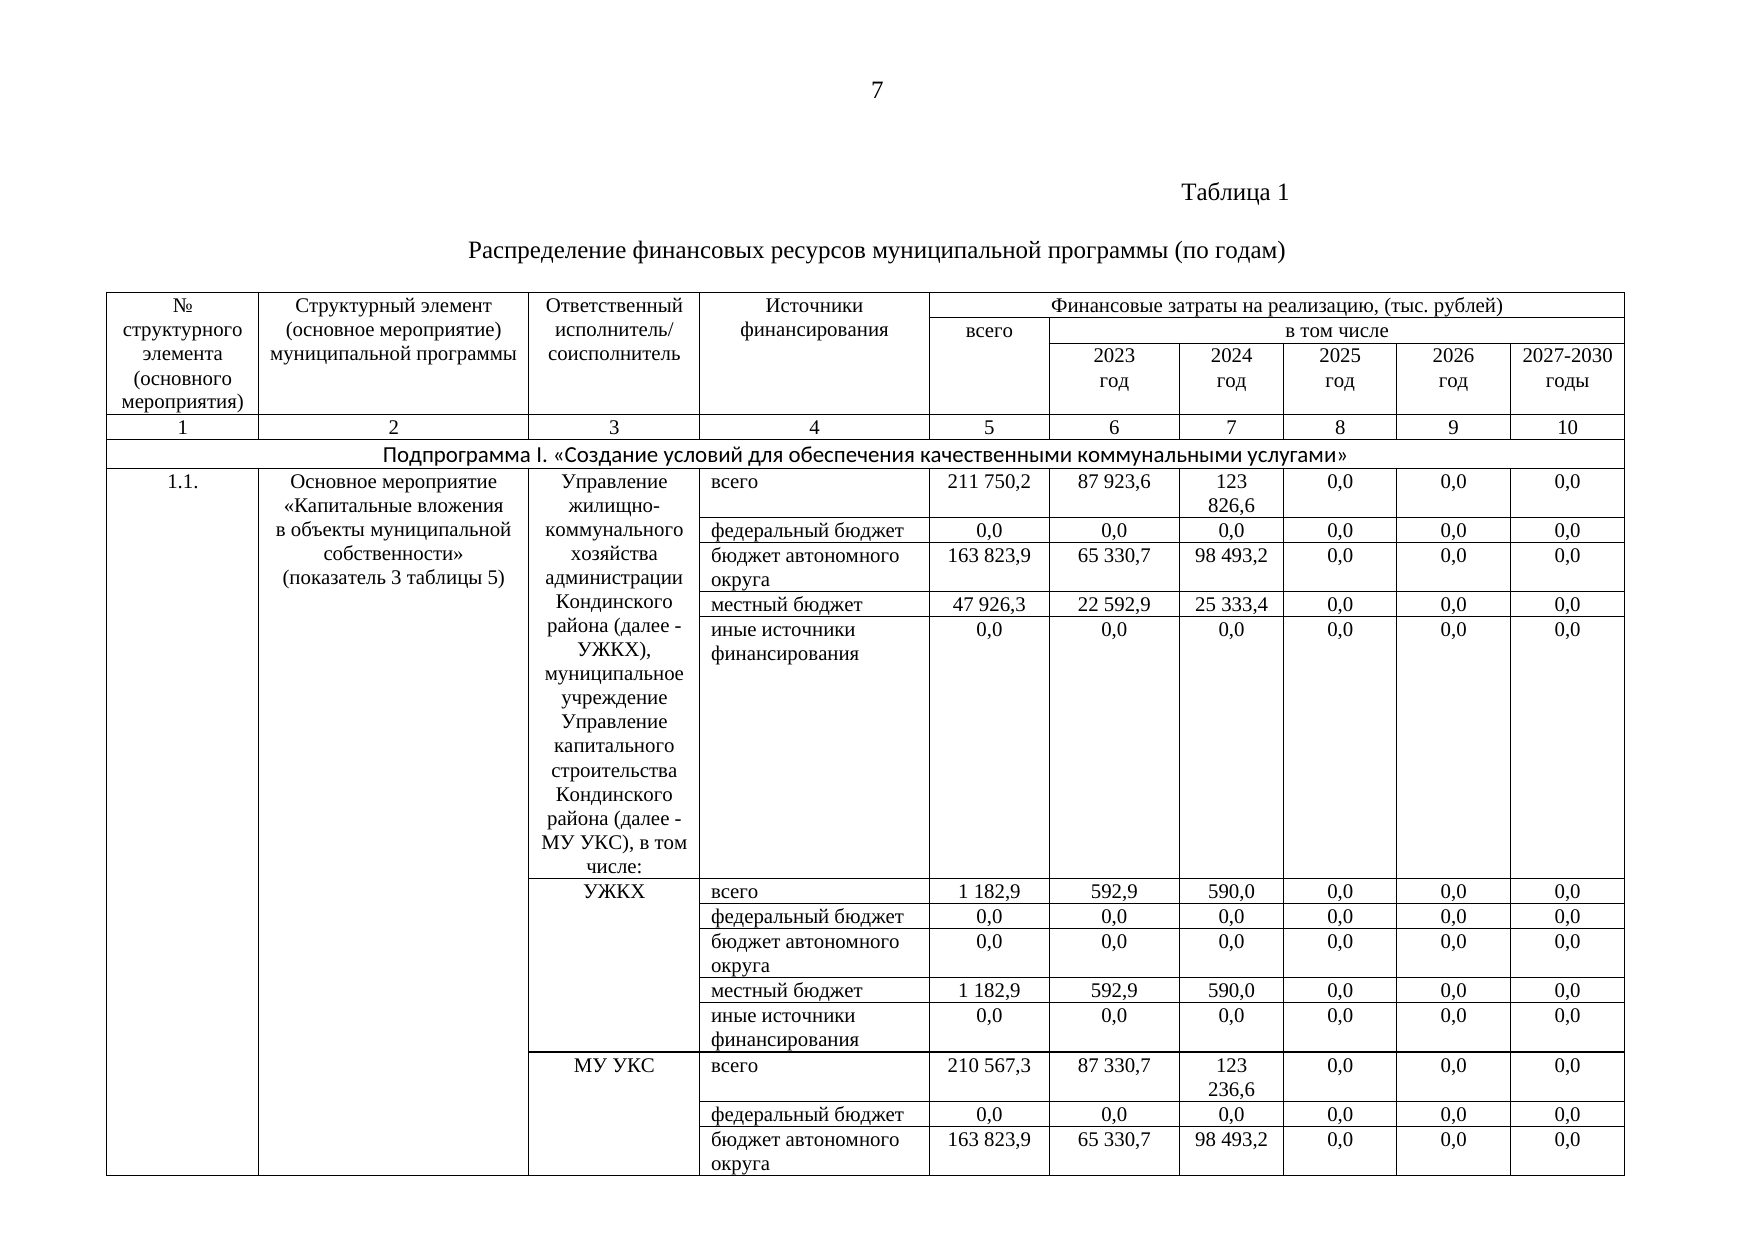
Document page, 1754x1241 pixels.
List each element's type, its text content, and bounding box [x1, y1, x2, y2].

table_cell 2024 год [1180, 344, 1283, 413]
table_cell 592,9 [1050, 879, 1179, 903]
table_cell 3 [529, 415, 699, 439]
table_cell 1 182,9 [930, 879, 1049, 903]
table_cell 0,0 [1511, 978, 1624, 1002]
table_cell федеральный бюджет [700, 518, 929, 542]
table_cell 0,0 [1284, 904, 1396, 928]
table_cell 0,0 [930, 617, 1049, 878]
table_cell 0,0 [1050, 1102, 1179, 1126]
table_cell 0,0 [1284, 929, 1396, 977]
table_cell местный бюджет [700, 978, 929, 1002]
table_cell 0,0 [1180, 1102, 1283, 1126]
table_cell 0,0 [930, 1003, 1049, 1051]
table_cell 0,0 [1180, 1003, 1283, 1051]
table_cell 2025 год [1284, 344, 1396, 413]
table_cell 0,0 [1511, 1102, 1624, 1126]
table_cell 0,0 [1397, 1102, 1510, 1126]
table_cell 0,0 [1397, 879, 1510, 903]
table_cell федеральный бюджет [700, 904, 929, 928]
table_cell 0,0 [1050, 617, 1179, 878]
table_cell 0,0 [1284, 1053, 1396, 1101]
table_cell 87 330,7 [1050, 1053, 1179, 1101]
table_cell иные источники финансирования [700, 617, 929, 878]
table_cell 0,0 [1511, 592, 1624, 616]
table_cell 0,0 [1284, 543, 1396, 591]
table_cell 0,0 [1284, 978, 1396, 1002]
table_cell 210 567,3 [930, 1053, 1049, 1101]
table_cell 590,0 [1180, 879, 1283, 903]
table_cell 590,0 [1180, 978, 1283, 1002]
table_cell бюджет автономного округа [700, 543, 929, 591]
table_cell всего [700, 1053, 929, 1101]
table_cell 98 493,2 [1180, 1127, 1283, 1175]
table_cell 2026 год [1397, 344, 1510, 413]
table_cell Основное мероприятие «Капитальные вложения в объекты муниципальной собственности» (показатель 3 таблицы 5) [259, 469, 528, 1175]
table_cell 0,0 [1050, 1003, 1179, 1051]
table_cell 0,0 [1180, 904, 1283, 928]
table_cell 87 923,6 [1050, 469, 1179, 517]
table_cell 98 493,2 [1180, 543, 1283, 591]
table_cell 0,0 [1511, 1127, 1624, 1175]
table_cell 9 [1397, 415, 1510, 439]
table_cell 211 750,2 [930, 469, 1049, 517]
table_cell 0,0 [1511, 617, 1624, 878]
table_cell 6 [1050, 415, 1179, 439]
table_cell 0,0 [1284, 469, 1396, 517]
table_cell федеральный бюджет [700, 1102, 929, 1126]
table_header Ответственный исполнитель/ соисполнитель [529, 293, 699, 413]
table_cell 7 [1180, 415, 1283, 439]
table_cell 25 333,4 [1180, 592, 1283, 616]
table_cell 0,0 [1180, 518, 1283, 542]
table_cell 2023 год [1050, 344, 1179, 413]
text Таблица 1 [1181, 177, 1636, 206]
table_cell всего [700, 469, 929, 517]
table_cell 0,0 [1511, 904, 1624, 928]
table_header Источники финансирования [700, 293, 929, 413]
table_cell 592,9 [1050, 978, 1179, 1002]
table_cell 0,0 [1511, 518, 1624, 542]
table_header № структурного элемента (основного мероприятия) [107, 293, 258, 413]
table_cell 47 926,3 [930, 592, 1049, 616]
table_cell 0,0 [930, 1102, 1049, 1126]
table_cell 0,0 [1180, 617, 1283, 878]
table_cell 0,0 [1511, 879, 1624, 903]
table_cell 123 236,6 [1180, 1053, 1283, 1101]
table_cell 0,0 [930, 929, 1049, 977]
table_cell 0,0 [1511, 1003, 1624, 1051]
table_cell иные источники финансирования [700, 1003, 929, 1051]
table_cell 0,0 [1397, 978, 1510, 1002]
table_cell 0,0 [1397, 1053, 1510, 1101]
table_cell 0,0 [1511, 1053, 1624, 1101]
table_header Структурный элемент (основное мероприятие) муниципальной программы [259, 293, 528, 413]
table_cell 65 330,7 [1050, 1127, 1179, 1175]
table_cell 65 330,7 [1050, 543, 1179, 591]
table_cell 0,0 [1284, 518, 1396, 542]
table_cell бюджет автономного округа [700, 929, 929, 977]
table_cell в том числе [1050, 318, 1624, 342]
table_cell 0,0 [1284, 879, 1396, 903]
table_cell 2027-2030 годы [1511, 344, 1624, 413]
table_cell 1.1. [107, 469, 258, 1175]
table_cell 0,0 [1397, 1127, 1510, 1175]
table_header Финансовые затраты на реализацию, (тыс. рублей) [930, 293, 1624, 317]
table_cell 5 [930, 415, 1049, 439]
table_cell 0,0 [930, 904, 1049, 928]
table_cell 0,0 [1397, 904, 1510, 928]
table_cell 1 [107, 415, 258, 439]
table_cell 8 [1284, 415, 1396, 439]
table_cell 22 592,9 [1050, 592, 1179, 616]
table_cell 0,0 [1050, 929, 1179, 977]
table_cell 163 823,9 [930, 1127, 1049, 1175]
table_cell всего [930, 318, 1049, 413]
table_cell 0,0 [1284, 1003, 1396, 1051]
table_cell 163 823,9 [930, 543, 1049, 591]
table_cell 0,0 [930, 518, 1049, 542]
table_cell 0,0 [1397, 469, 1510, 517]
table_cell 0,0 [1511, 929, 1624, 977]
table_cell 0,0 [1397, 518, 1510, 542]
table_cell 0,0 [1050, 518, 1179, 542]
table_cell 123 826,6 [1180, 469, 1283, 517]
table_cell всего [700, 879, 929, 903]
table_cell 1 182,9 [930, 978, 1049, 1002]
table_cell 0,0 [1284, 1127, 1396, 1175]
table_cell Подпрограмма I. «Создание условий для обеспечения качественными коммунальными услугами» [107, 440, 1624, 468]
table_cell 0,0 [1284, 1102, 1396, 1126]
table_cell 0,0 [1284, 592, 1396, 616]
table_cell 0,0 [1511, 543, 1624, 591]
table_cell 0,0 [1050, 904, 1179, 928]
table_cell 0,0 [1397, 592, 1510, 616]
table_cell 10 [1511, 415, 1624, 439]
table_cell 4 [700, 415, 929, 439]
table_cell МУ УКС [529, 1053, 699, 1175]
table_cell бюджет автономного округа [700, 1127, 929, 1175]
table_cell 0,0 [1180, 929, 1283, 977]
table_cell 0,0 [1397, 543, 1510, 591]
text Распределение финансовых ресурсов муниципальной программы (по годам) [118, 235, 1636, 263]
table_cell 0,0 [1397, 1003, 1510, 1051]
table_cell Управление жилищно-коммунального хозяйства администрации Кондинского района (далее - УЖКХ), муниципальное учреждение Управление капитального строительства Кондинского района (далее - МУ УКС), в том числе: [529, 469, 699, 878]
table_cell 0,0 [1397, 617, 1510, 878]
table_cell 0,0 [1511, 469, 1624, 517]
table_cell 0,0 [1284, 617, 1396, 878]
table_cell УЖКХ [529, 879, 699, 1051]
table_cell местный бюджет [700, 592, 929, 616]
table_cell 0,0 [1397, 929, 1510, 977]
table_cell 2 [259, 415, 528, 439]
